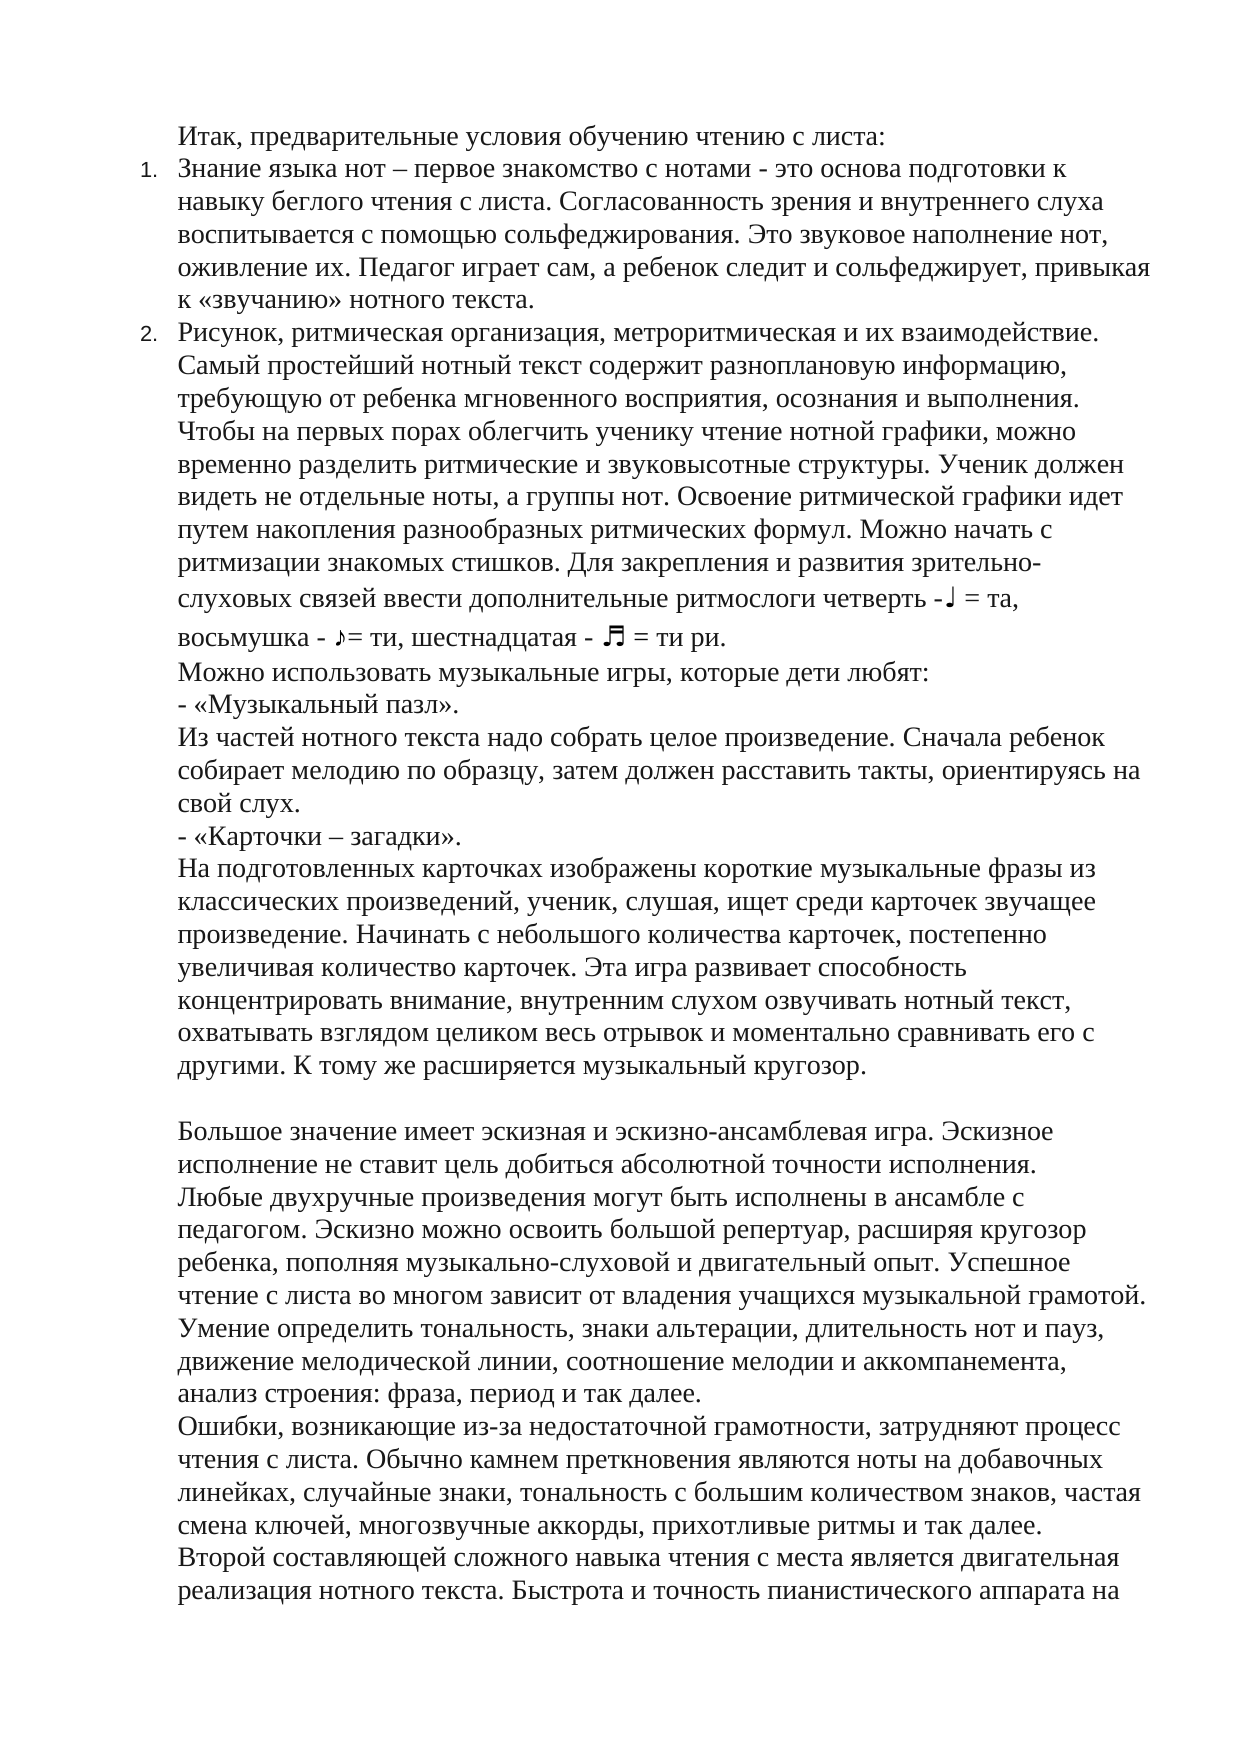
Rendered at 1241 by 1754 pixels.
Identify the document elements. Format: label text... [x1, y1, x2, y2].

text Из частей нотного текста надо собрать целое произведение. Сначала ребенок собирает мелодию по образцу, затем должен расставить такты, ориентируясь на свой слух. [177, 720, 1152, 818]
text Большое значение имеет эскизная и эскизно-ансамблевая игра. Эскизное исполнение не ставит цель добиться абсолютной точности исполнения. [177, 1113, 1152, 1179]
text Можно использовать музыкальные игры, которые дети любят: [177, 654, 1152, 687]
text На подготовленных карточках изображены короткие музыкальные фразы из классических произведений, ученик, слушая, ищет среди карточек звучащее произведение. Начинать с небольшого количества карточек, постепенно увеличивая количество карточек. Эта игра развивает способность концентрировать внимание, внутренним слухом озвучивать нотный текст, охватывать взглядом целиком весь отрывок и моментально сравнивать его с другими. К тому же расширяется музыкальный кругозор. [177, 851, 1152, 1081]
text Ошибки, возникающие из-за недостаточной грамотности, затрудняют процесс чтения с листа. Обычно камнем преткновения являются ноты на добавочных линейках, случайные знаки, тональность с большим количеством знаков, частая смена ключей, многозвучные аккорды, прихотливые ритмы и так далее. [177, 1409, 1152, 1540]
text - «Музыкальный пазл». [177, 687, 1152, 720]
text Любые двухручные произведения могут быть исполнены в ансамбле с педагогом. Эскизно можно освоить большой репертуар, расширяя кругозор ребенка, пополняя музыкально-слуховой и двигательный опыт. Успешное чтение с листа во многом зависит от владения учащихся музыкальной грамотой. Умение определить тональность, знаки альтерации, длительность нот и пауз, движение мелодической линии, соотношение мелодии и аккомпанемента, анализ строения: фраза, период и так далее. [177, 1179, 1152, 1409]
list Знание языка нот – первое знакомство с нотами - это основа подготовки к навыку беглого чтения с листа. Согласованность зрения и внутреннего слуха воспитывается с помощью сольфеджирования. Это звуковое наполнение нот, оживление их. Педагог играет сам, а ребенок следит и сольфеджирует, привыкая к «звучанию» нотного текста. [140, 151, 1152, 315]
text Самый простейший нотный текст содержит разноплановую информацию, требующую от ребенка мгновенного восприятия, осознания и выполнения. Чтобы на первых порах облегчить ученику чтение нотной графики, можно временно разделить ритмические и звуковысотные структуры. Ученик должен видеть не отдельные ноты, а группы нот. Освоение ритмической графики идет путем накопления разнообразных ритмических формул. Можно начать с ритмизации знакомых стишков. Для закрепления и развития зрительно-слуховых связей ввести дополнительные ритмослоги четверть -♩ = та, восьмушка - ♪= ти, шестнадцатая - ♬ = ти ри. [177, 348, 1152, 654]
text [177, 1540, 1152, 1606]
text Итак, предварительные условия обучению чтению с листа: [177, 118, 1152, 151]
text - «Карточки – загадки». [177, 818, 1152, 851]
list Рисунок, ритмическая организация, метроритмическая и их взаимодействие. [140, 315, 1152, 348]
